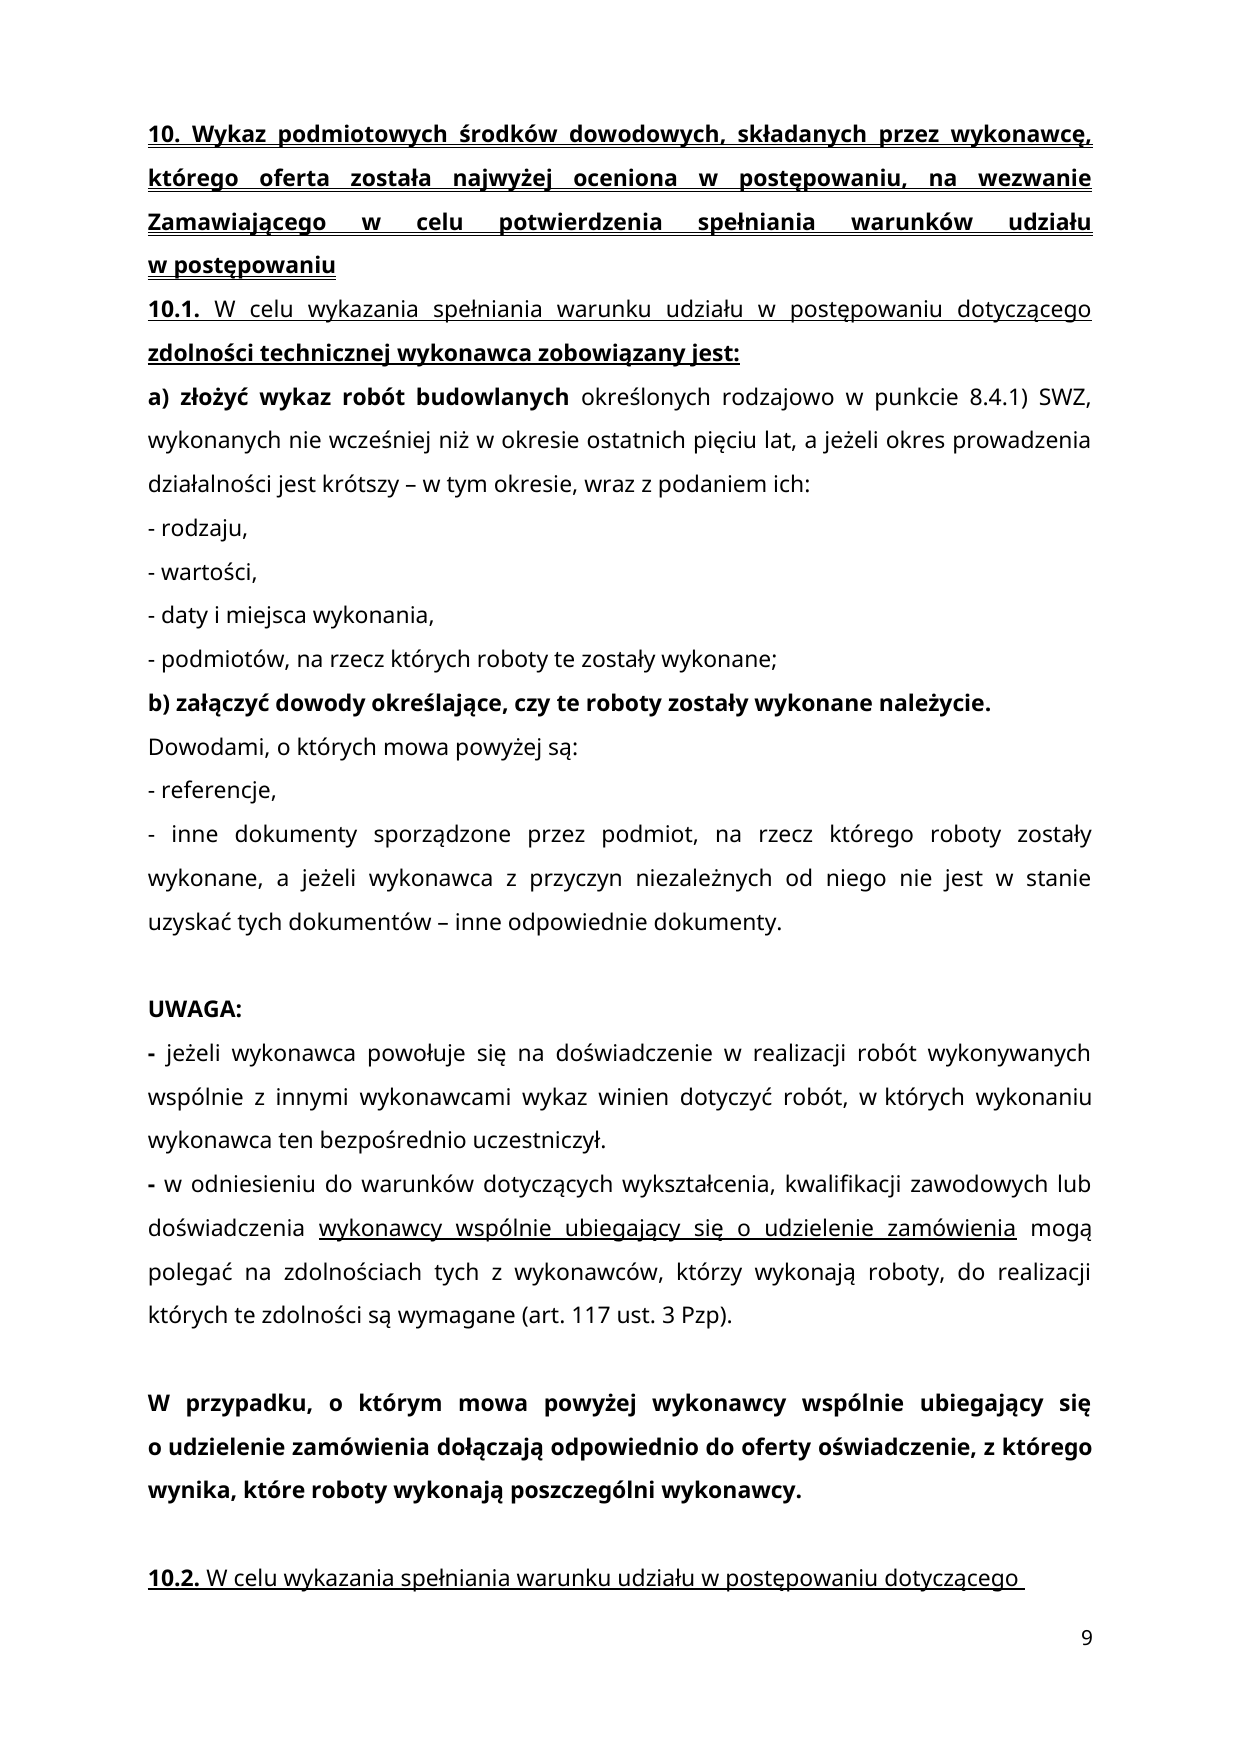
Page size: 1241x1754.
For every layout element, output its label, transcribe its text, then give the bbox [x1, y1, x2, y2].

text W przypadku, o którym mowa powyżej wykonawcy wspólnie ubiegający się o udzielenie zamówienia dołączają odpowiednio do oferty oświadczenie, z którego wynika, które roboty wykonają poszczególni wykonawcy. [148, 1387, 1092, 1506]
text 10. Wykaz podmiotowych środków dowodowych, składanych przez wykonawcę, którego oferta została najwyżej oceniona w postępowaniu, na wezwanie Zamawiającego w celu potwierdzenia spełniania warunków udziału w postępowaniu [148, 192, 1092, 232]
text - rodzaju, [148, 512, 1092, 543]
text - inne dokumenty sporządzone przez podmiot, na rzecz którego roboty zostały wykonane, a jeżeli wykonawca z przyczyn niezależnych od niego nie jest w stanie uzyskać tych dokumentów – inne odpowiednie dokumenty. [148, 818, 1092, 937]
text 10.1. W celu wykazania spełniania warunku udziału w postępowaniu dotyczącego zdolności technicznej wykonawca zobowiązany jest: [148, 321, 1092, 368]
text 10. Wykaz podmiotowych środków dowodowych, składanych przez wykonawcę, którego oferta została najwyżej oceniona w postępowaniu, na wezwanie Zamawiającego w celu potwierdzenia spełniania warunków udziału w postępowaniu [148, 236, 1092, 281]
text - referencje, [148, 774, 1092, 806]
text 10. Wykaz podmiotowych środków dowodowych, składanych przez wykonawcę, którego oferta została najwyżej oceniona w postępowaniu, na wezwanie Zamawiającego w celu potwierdzenia spełniania warunków udziału w postępowaniu [148, 118, 1092, 144]
text UWAGA: [148, 993, 1092, 1024]
text b) załączyć dowody określające, czy te roboty zostały wykonane należycie. [148, 687, 1092, 718]
text 10. Wykaz podmiotowych środków dowodowych, składanych przez wykonawcę, którego oferta została najwyżej oceniona w postępowaniu, na wezwanie Zamawiającego w celu potwierdzenia spełniania warunków udziału w postępowaniu [148, 148, 1092, 188]
text - daty i miejsca wykonania, [148, 599, 1092, 631]
text - w odniesieniu do warunków dotyczących wykształcenia, kwalifikacji zawodowych lub doświadczenia wykonawcy wspólnie ubiegający się o udzielenie zamówienia mogą polegać na zdolnościach tych z wykonawców, którzy wykonają roboty, do realizacji których te zdolności są wymagane (art. 117 ust. 3 Pzp). [148, 1168, 1092, 1331]
text 10.1. W celu wykazania spełniania warunku udziału w postępowaniu dotyczącego zdolności technicznej wykonawca zobowiązany jest: [148, 293, 1092, 320]
text 10.2. W celu wykazania spełniania warunku udziału w postępowaniu dotyczącego [148, 1562, 1092, 1593]
text a) złożyć wykaz robót budowlanych określonych rodzajowo w punkcie 8.4.1) SWZ, wykonanych nie wcześniej niż w okresie ostatnich pięciu lat, a jeżeli okres prowadzenia działalności jest krótszy – w tym okresie, wraz z podaniem ich: [148, 381, 1092, 499]
text - jeżeli wykonawca powołuje się na doświadczenie w realizacji robót wykonywanych wspólnie z innymi wykonawcami wykaz winien dotyczyć robót, w których wykonaniu wykonawca ten bezpośrednio uczestniczył. [148, 1037, 1092, 1156]
text - wartości, [148, 556, 1092, 587]
text Dowodami, o których mowa powyżej są: [148, 731, 1092, 762]
text - podmiotów, na rzecz których roboty te zostały wykonane; [148, 643, 1092, 674]
